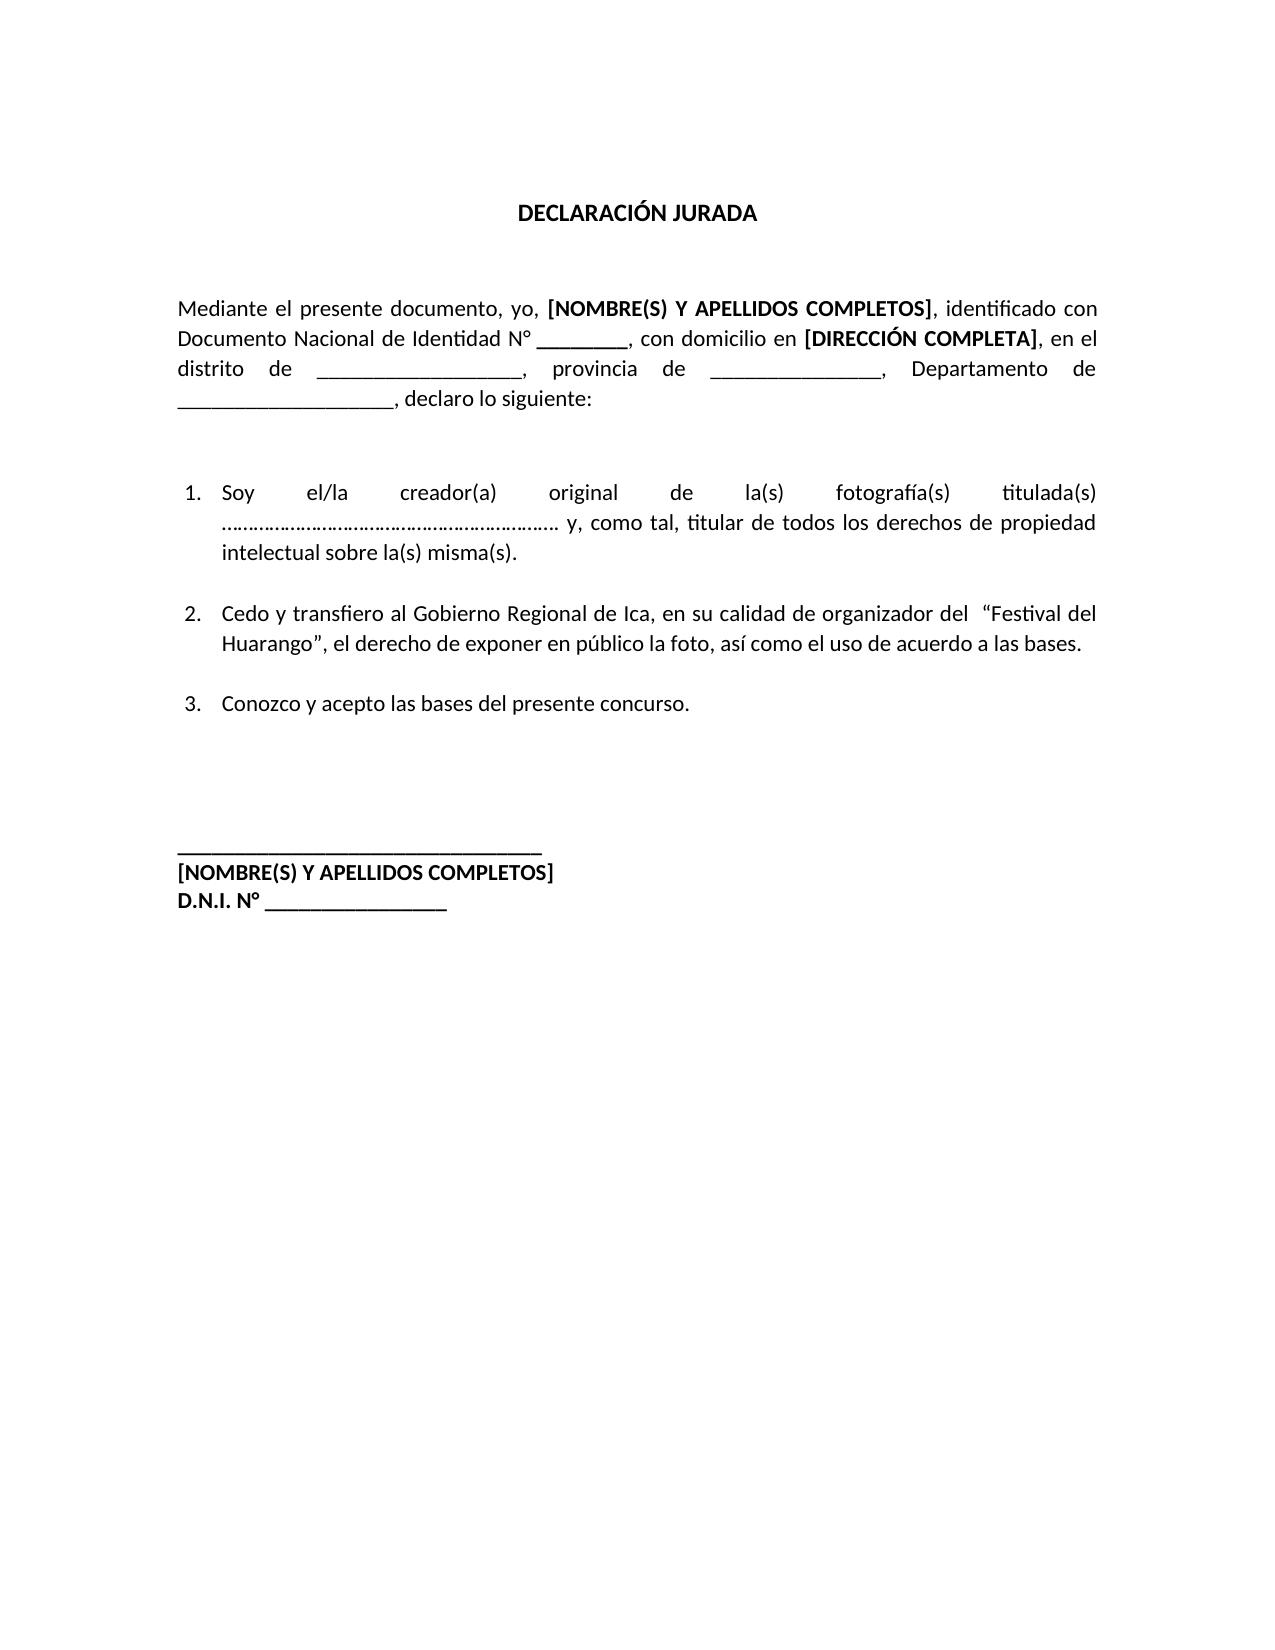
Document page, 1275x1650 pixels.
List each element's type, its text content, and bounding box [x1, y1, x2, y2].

text [NOMBRE(S) Y APELLIDOS COMPLETOS] [177, 858, 1098, 886]
text Mediante el presente documento, yo, [NOMBRE(S) Y APELLIDOS COMPLETOS], identificado con Documento Nacional de Identidad N° ________, con domicilio en [DIRECCIÓN COMPLETA], en el distrito de __________________, provincia de _______________, Departamento de ___________________, declaro lo siguiente: [177, 294, 1098, 412]
list Soy el/la creador(a) original de la(s) fotografía(s) titulada(s) ………………………………………………………. y, como tal, titular de todos los derechos de propiedad intelectual sobre la(s) misma(s). [184, 478, 1098, 566]
list Cedo y transfiero al Gobierno Regional de Ica, en su calidad de organizador del “Festival del Huarango”, el derecho de exponer en público la foto, así como el uso de acuerdo a las bases. [184, 599, 1098, 657]
text DECLARACIÓN JURADA [177, 197, 1098, 228]
text ________________________________ [177, 830, 1098, 858]
list Conozco y acepto las bases del presente concurso. [184, 689, 1098, 717]
text D.N.I. N° ________________ [177, 886, 1098, 914]
